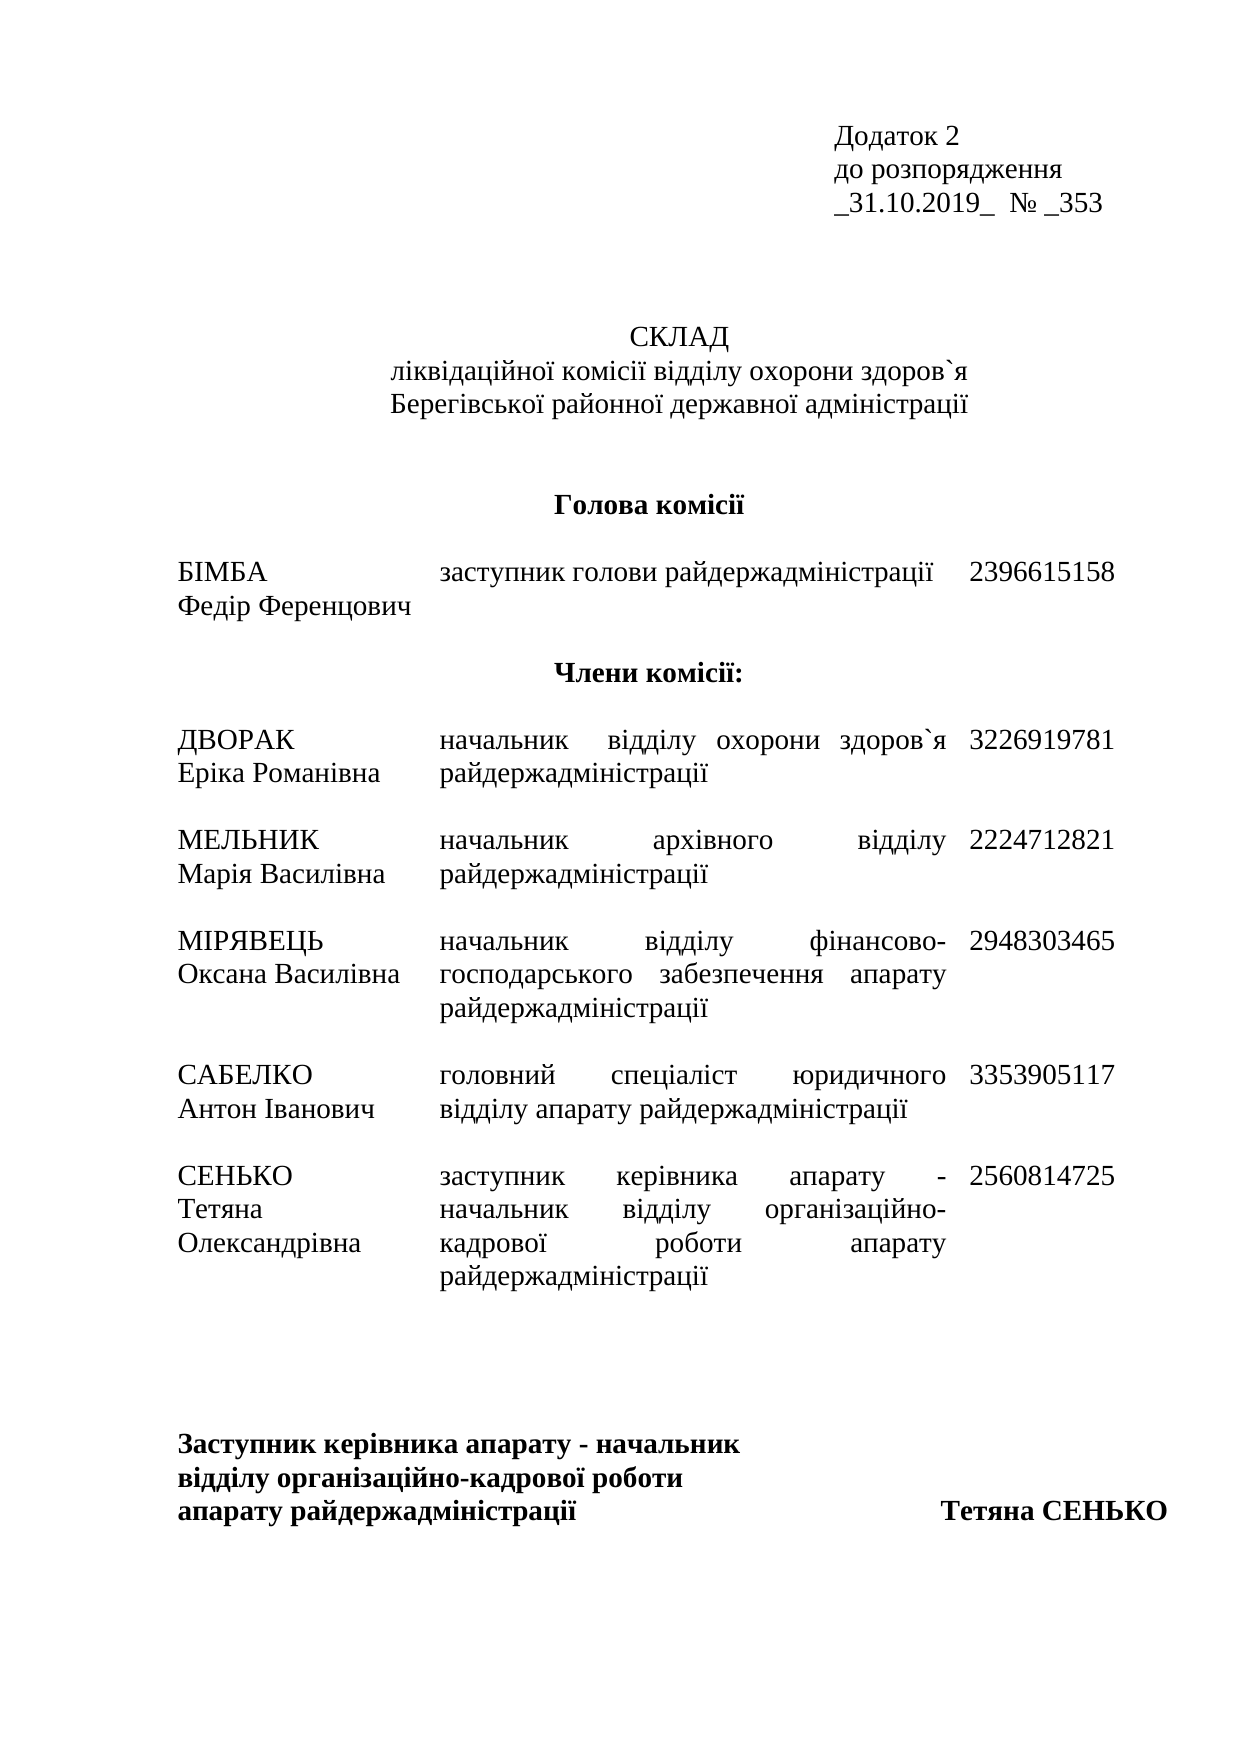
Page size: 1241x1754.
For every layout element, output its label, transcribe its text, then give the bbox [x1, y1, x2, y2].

table_cell 2560814725 [958, 1158, 1132, 1292]
text _31.10.2019_ № _353 [827, 185, 1181, 219]
text Додаток 2 [827, 118, 1181, 152]
text СКЛАД [177, 319, 1181, 353]
table_cell САБЕЛКО Антон Іванович [166, 1057, 428, 1158]
table_cell МІРЯВЕЦЬ Оксана Василівна [166, 923, 428, 1057]
table_cell БІМБА Федір Ференцович [166, 554, 428, 655]
table_cell СЕНЬКО Тетяна Олександрівна [166, 1158, 428, 1292]
table_cell начальник відділу фінансово-господарського забезпечення апарату райдержадміністрації [428, 923, 958, 1057]
table_cell 2224712821 [958, 823, 1132, 923]
table_cell 3353905117 [958, 1057, 1132, 1158]
text до розпорядження [827, 152, 1181, 185]
text Берегівської районної державної адміністрації [177, 386, 1181, 420]
table_cell МЕЛЬНИК Марія Василівна [166, 823, 428, 923]
table_cell заступник керівника апарату - начальник відділу організаційно-кадрової роботи апарату райдержадміністрації [428, 1158, 958, 1292]
table_cell головний спеціаліст юридичного відділу апарату райдержадміністрації [428, 1057, 958, 1158]
text Заступник керівника апарату - начальник [177, 1426, 1181, 1460]
text апарату райдержадміністрації Тетяна СЕНЬКО [177, 1493, 1181, 1527]
text ліквідаційної комісії відділу охорони здоров`я [177, 353, 1181, 386]
text відділу організаційно-кадрової роботи [177, 1460, 1181, 1493]
table_cell Члени комісії: [166, 655, 1132, 722]
table_cell 3226919781 [958, 722, 1132, 822]
table_cell 2948303465 [958, 923, 1132, 1057]
table_cell ДВОРАК Еріка Романівна [166, 722, 428, 822]
table_cell начальник відділу охорони здоров`я райдержадміністрації [428, 722, 958, 822]
table_cell заступник голови райдержадміністрації [428, 554, 958, 655]
table_cell начальник архівного відділу райдержадміністрації [428, 823, 958, 923]
table_header Голова комісії [166, 487, 1132, 554]
table_cell 2396615158 [958, 554, 1132, 655]
